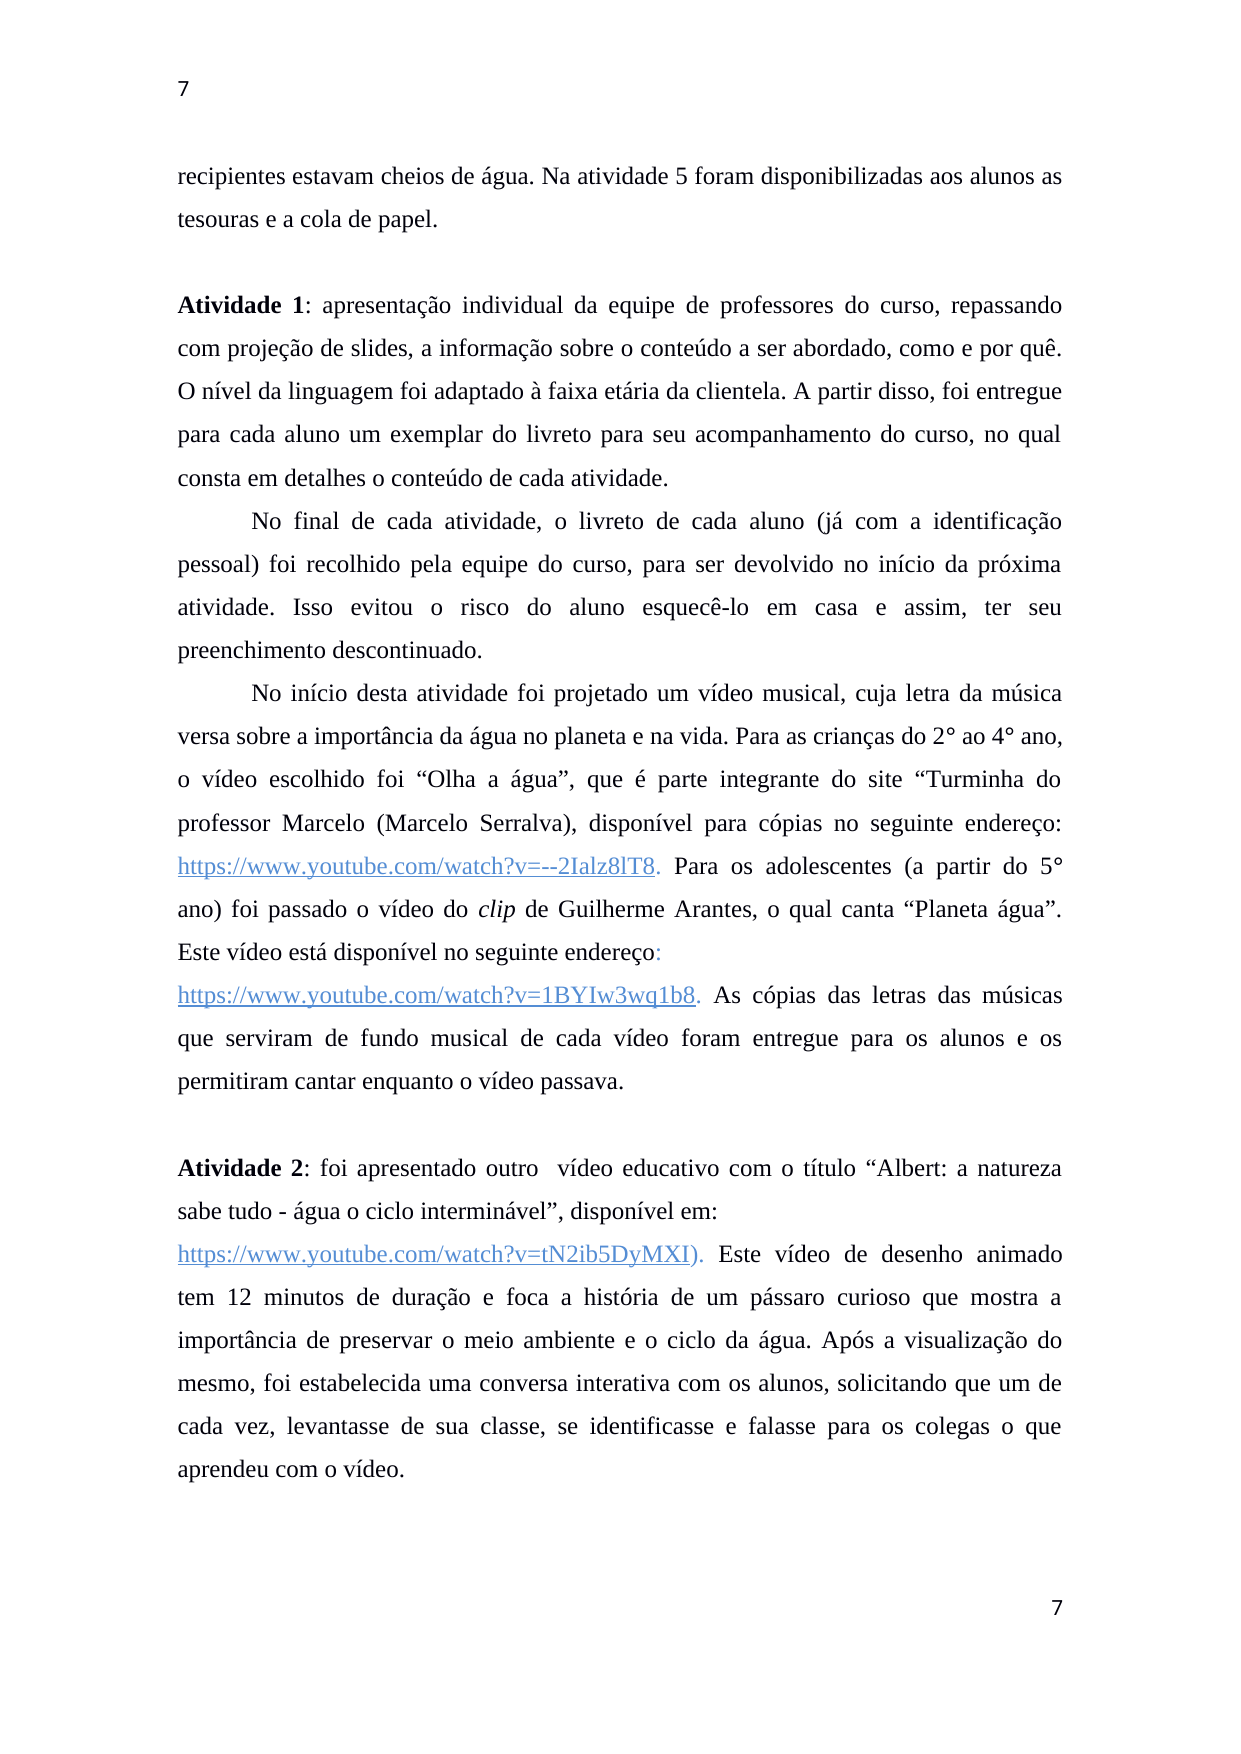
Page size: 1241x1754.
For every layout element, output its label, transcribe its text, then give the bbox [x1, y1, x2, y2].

text Atividade 1: apresentação individual da equipe de professores do curso, repassando com projeção de slides, a informação sobre o conteúdo a ser abordado, como e por quê. O nível da linguagem foi adaptado à faixa etária da clientela. A partir disso, foi entregue para cada aluno um exemplar do livreto para seu acompanhamento do curso, no qual consta em detalhes o conteúdo de cada atividade. [177, 290, 1063, 491]
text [177, 161, 1063, 233]
text No início desta atividade foi projetado um vídeo musical, cuja letra da música versa sobre a importância da água no planeta e na vida. Para as crianças do 2° ao 4° ano, o vídeo escolhido foi “Olha a água”, que é parte integrante do site “Turminha do professor Marcelo (Marcelo Serralva), disponível para cópias no seguinte endereço: https://www.youtube.com/watch?v=--2Ialz8lT8. Para os adolescentes (a partir do 5° ano) foi passado o vídeo do clip de Guilherme Arantes, o qual canta “Planeta água”. Este vídeo está disponível no seguinte endereço: [177, 678, 1063, 966]
text Atividade 2: foi apresentado outro vídeo educativo com o título “Albert: a natureza sabe tudo - água o ciclo interminável”, disponível em: [177, 1153, 1063, 1224]
text https://www.youtube.com/watch?v=tN2ib5DyMXI). Este vídeo de desenho animado tem 12 minutos de duração e foca a história de um pássaro curioso que mostra a importância de preservar o meio ambiente e o ciclo da água. Após a visualização do mesmo, foi estabelecida uma conversa interativa com os alunos, solicitando que um de cada vez, levantasse de sua classe, se identificasse e falasse para os colegas o que aprendeu com o vídeo. [177, 1239, 1063, 1483]
text No final de cada atividade, o livreto de cada aluno (já com a identificação pessoal) foi recolhido pela equipe do curso, para ser devolvido no início da próxima atividade. Isso evitou o risco do aluno esquecê-lo em casa e assim, ter seu preenchimento descontinuado. [177, 506, 1063, 664]
text https://www.youtube.com/watch?v=1BYIw3wq1b8. As cópias das letras das músicas que serviram de fundo musical de cada vídeo foram entregue para os alunos e os permitiram cantar enquanto o vídeo passava. [177, 980, 1063, 1095]
